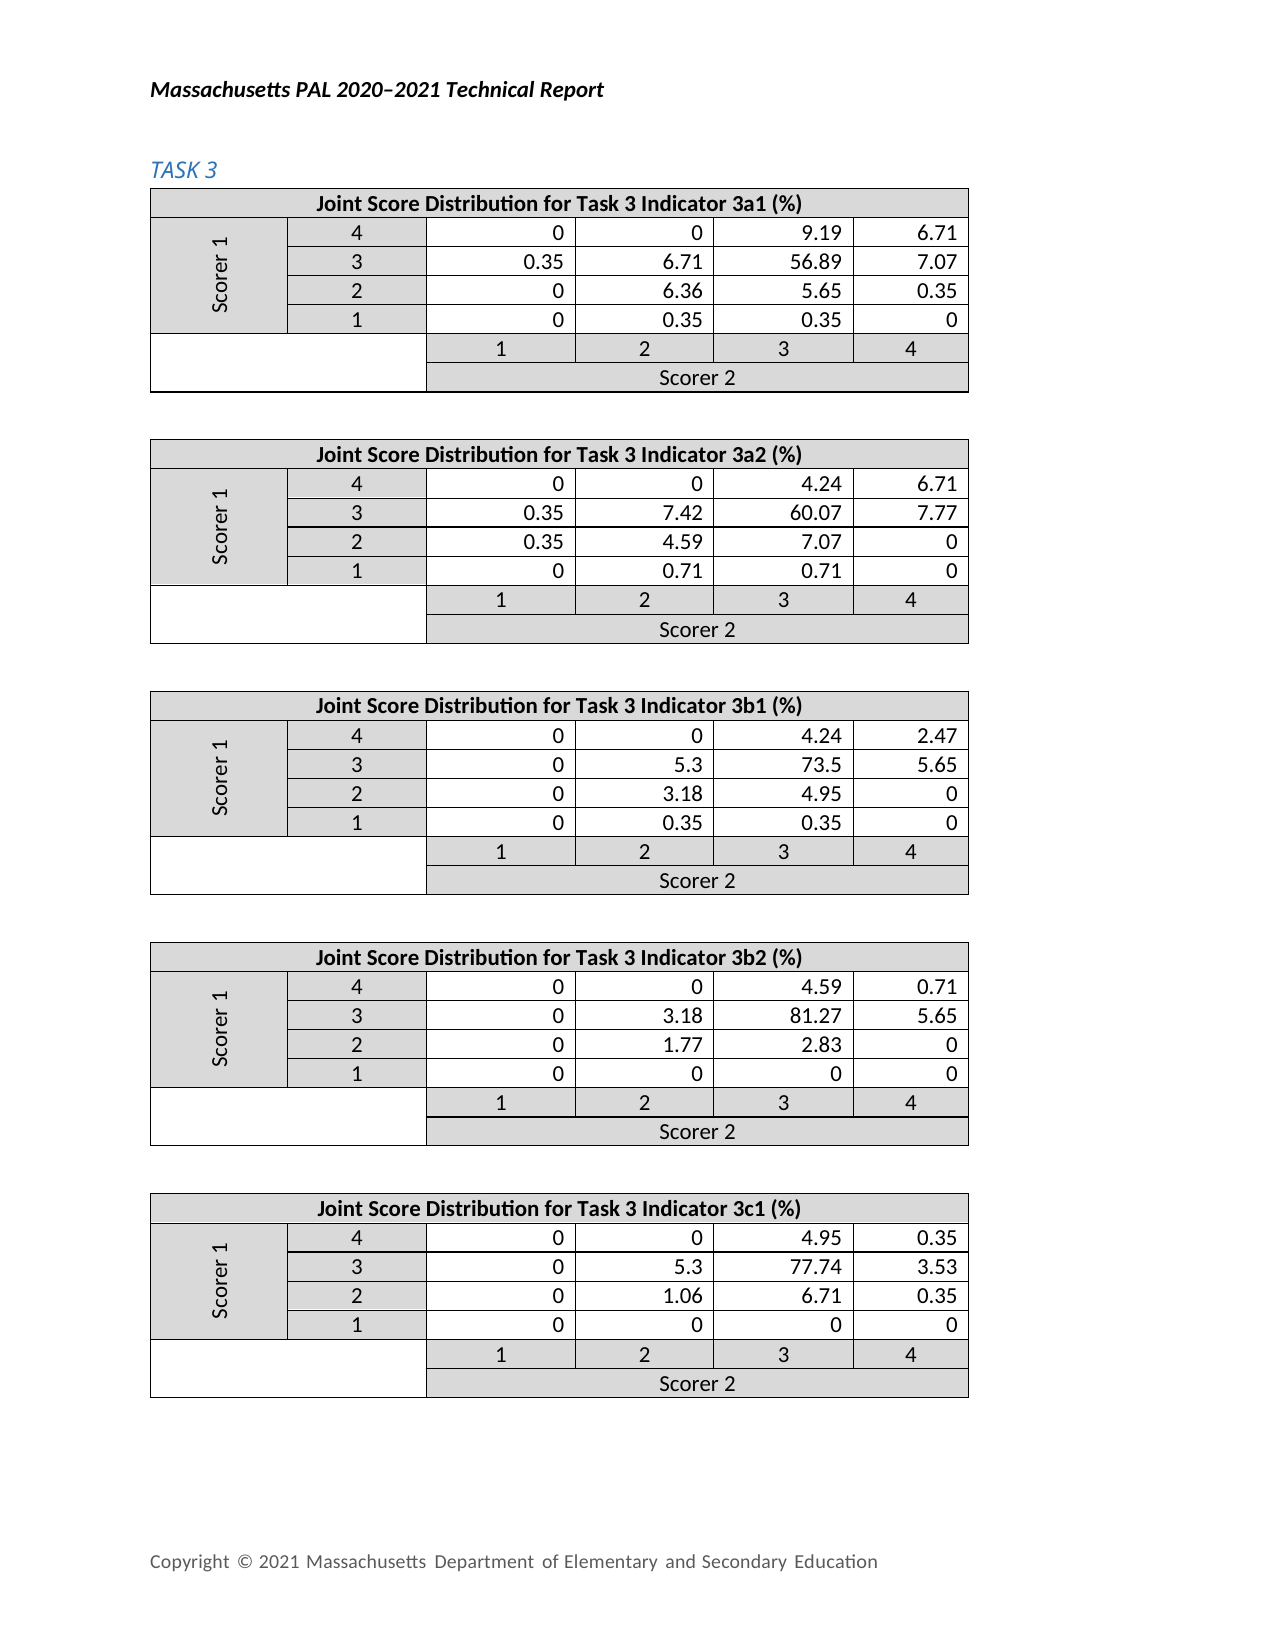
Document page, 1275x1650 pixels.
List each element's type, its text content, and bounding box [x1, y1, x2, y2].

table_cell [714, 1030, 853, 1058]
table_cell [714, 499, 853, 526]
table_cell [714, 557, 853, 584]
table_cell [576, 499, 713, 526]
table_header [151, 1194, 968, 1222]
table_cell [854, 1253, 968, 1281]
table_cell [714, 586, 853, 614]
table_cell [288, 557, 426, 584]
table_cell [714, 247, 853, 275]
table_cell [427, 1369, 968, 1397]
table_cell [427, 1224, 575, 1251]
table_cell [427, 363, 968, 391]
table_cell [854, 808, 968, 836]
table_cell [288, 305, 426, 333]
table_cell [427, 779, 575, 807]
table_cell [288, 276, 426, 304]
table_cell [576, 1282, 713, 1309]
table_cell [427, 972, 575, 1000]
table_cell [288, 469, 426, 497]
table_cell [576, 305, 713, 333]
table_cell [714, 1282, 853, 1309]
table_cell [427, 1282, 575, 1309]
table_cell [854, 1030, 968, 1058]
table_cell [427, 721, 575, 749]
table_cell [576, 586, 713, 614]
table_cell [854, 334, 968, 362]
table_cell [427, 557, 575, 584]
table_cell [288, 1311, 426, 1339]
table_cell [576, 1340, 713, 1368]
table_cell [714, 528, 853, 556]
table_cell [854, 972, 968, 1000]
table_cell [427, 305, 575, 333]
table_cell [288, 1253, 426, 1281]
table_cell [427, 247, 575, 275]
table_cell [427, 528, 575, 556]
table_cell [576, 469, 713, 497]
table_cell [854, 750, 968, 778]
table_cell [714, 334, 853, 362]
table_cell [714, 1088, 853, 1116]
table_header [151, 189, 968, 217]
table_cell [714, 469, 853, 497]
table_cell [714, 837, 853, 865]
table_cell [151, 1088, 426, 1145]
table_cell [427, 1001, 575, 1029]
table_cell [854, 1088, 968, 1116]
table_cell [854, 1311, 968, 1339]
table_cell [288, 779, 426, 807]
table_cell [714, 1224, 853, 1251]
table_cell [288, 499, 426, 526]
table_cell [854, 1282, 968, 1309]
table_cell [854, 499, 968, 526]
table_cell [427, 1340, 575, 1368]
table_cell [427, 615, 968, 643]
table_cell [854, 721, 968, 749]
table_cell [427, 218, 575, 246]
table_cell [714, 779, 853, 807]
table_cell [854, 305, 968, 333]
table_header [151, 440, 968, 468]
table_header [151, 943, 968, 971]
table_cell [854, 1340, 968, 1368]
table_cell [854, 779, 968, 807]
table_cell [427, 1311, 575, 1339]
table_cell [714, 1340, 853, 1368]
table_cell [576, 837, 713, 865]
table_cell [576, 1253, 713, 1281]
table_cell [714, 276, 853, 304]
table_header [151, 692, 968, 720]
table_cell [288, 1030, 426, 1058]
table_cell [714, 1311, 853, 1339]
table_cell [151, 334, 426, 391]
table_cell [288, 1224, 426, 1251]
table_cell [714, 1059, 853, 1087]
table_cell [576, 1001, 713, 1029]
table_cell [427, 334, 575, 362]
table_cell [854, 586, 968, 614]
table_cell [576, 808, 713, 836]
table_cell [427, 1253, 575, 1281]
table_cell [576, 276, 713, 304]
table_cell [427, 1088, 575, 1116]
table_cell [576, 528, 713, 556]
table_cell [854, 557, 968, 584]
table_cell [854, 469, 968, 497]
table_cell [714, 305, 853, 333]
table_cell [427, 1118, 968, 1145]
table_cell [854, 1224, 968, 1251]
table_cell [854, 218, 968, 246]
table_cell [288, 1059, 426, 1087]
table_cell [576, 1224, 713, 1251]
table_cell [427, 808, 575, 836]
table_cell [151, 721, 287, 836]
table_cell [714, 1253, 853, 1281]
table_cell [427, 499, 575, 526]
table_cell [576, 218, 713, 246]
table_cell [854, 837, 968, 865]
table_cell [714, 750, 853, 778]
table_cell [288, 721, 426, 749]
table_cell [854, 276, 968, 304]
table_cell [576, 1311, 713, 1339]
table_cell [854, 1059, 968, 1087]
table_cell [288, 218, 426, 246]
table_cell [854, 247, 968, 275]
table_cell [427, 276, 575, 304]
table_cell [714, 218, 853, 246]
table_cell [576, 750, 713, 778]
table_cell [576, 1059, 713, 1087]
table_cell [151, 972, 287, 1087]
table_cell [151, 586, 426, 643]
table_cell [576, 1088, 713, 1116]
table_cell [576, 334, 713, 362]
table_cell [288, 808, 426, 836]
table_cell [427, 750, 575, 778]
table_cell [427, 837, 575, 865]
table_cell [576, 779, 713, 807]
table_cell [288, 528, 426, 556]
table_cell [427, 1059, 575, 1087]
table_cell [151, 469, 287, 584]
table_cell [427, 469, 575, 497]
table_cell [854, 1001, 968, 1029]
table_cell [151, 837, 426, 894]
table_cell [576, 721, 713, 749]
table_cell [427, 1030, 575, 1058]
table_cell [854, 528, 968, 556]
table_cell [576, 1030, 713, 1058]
subtitle TASK 3 [150, 154, 1125, 185]
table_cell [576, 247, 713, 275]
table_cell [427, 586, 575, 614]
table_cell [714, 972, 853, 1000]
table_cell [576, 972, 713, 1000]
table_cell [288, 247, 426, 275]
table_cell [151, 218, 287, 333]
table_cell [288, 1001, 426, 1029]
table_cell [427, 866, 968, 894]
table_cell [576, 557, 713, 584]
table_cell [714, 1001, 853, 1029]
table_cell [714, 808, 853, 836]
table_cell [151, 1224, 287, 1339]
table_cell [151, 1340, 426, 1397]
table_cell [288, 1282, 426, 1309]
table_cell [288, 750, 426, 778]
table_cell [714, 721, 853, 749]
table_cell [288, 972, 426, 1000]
